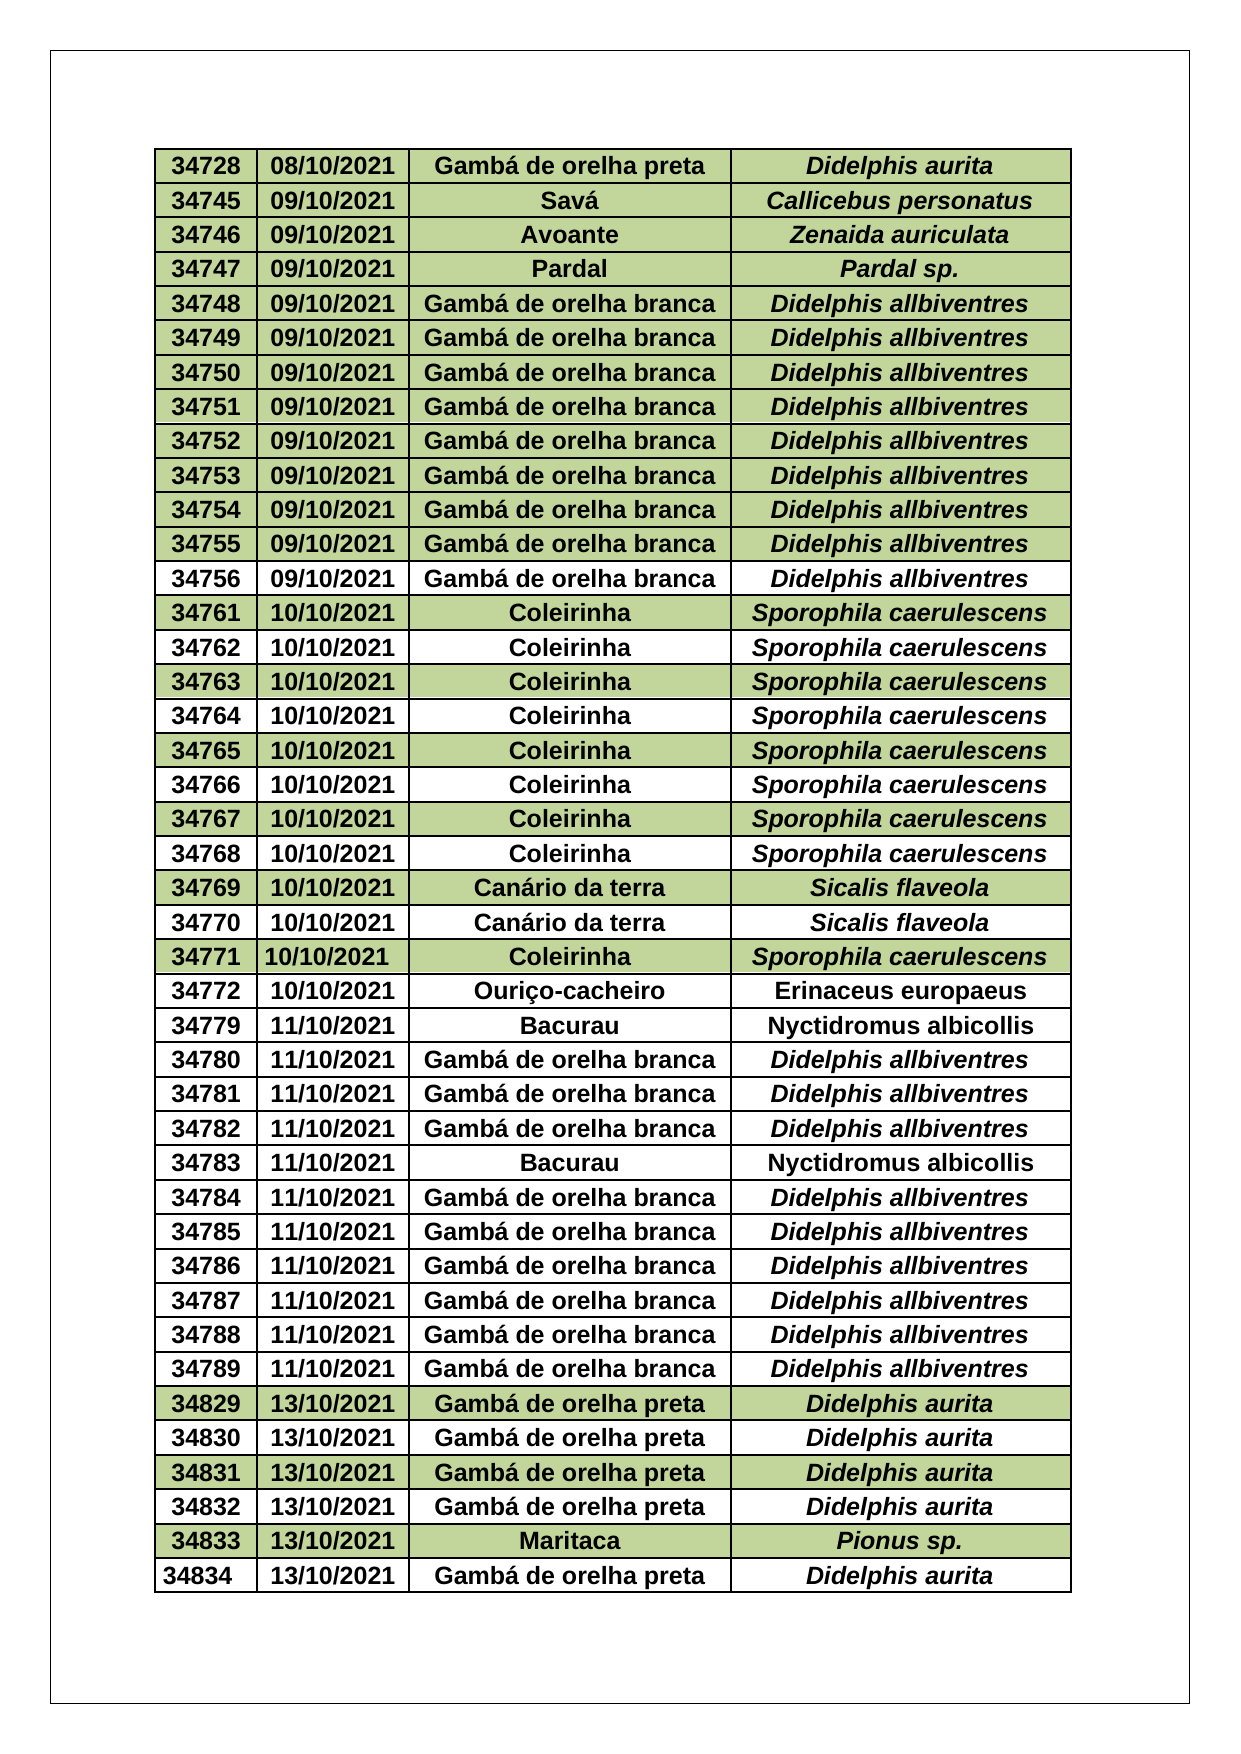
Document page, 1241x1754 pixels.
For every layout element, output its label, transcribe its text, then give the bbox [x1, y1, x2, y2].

table_cell Sporophila caerulescens [732, 734, 1070, 766]
table_cell Didelphis aurita [732, 1490, 1070, 1522]
table_cell 34753 [156, 459, 256, 491]
table_cell 10/10/2021 [258, 940, 408, 972]
table_cell Pardal sp. [732, 253, 1070, 285]
table_cell Sporophila caerulescens [732, 700, 1070, 732]
table_cell 13/10/2021 [258, 1456, 408, 1488]
table_cell 10/10/2021 [258, 734, 408, 766]
table_cell Gambá de orelha branca [410, 528, 730, 560]
table_cell 34831 [156, 1456, 256, 1488]
table_cell Gambá de orelha branca [410, 493, 730, 526]
table_cell Didelphis aurita [732, 1456, 1070, 1488]
table_cell Coleirinha [410, 734, 730, 766]
table_cell Erinaceus europaeus [732, 975, 1070, 1007]
table_cell 11/10/2021 [258, 1353, 408, 1385]
table_cell Gambá de orelha branca [410, 1284, 730, 1316]
table_cell 34751 [156, 390, 256, 422]
table_cell 13/10/2021 [258, 1559, 408, 1591]
table_cell Zenaida auriculata [732, 218, 1070, 251]
table_cell Gambá de orelha branca [410, 1181, 730, 1213]
table_cell Savá [410, 184, 730, 216]
table_cell 11/10/2021 [258, 1181, 408, 1213]
table_cell Didelphis allbiventres [732, 1353, 1070, 1385]
table_cell 34764 [156, 700, 256, 732]
table_cell Didelphis allbiventres [732, 1318, 1070, 1351]
table_cell 09/10/2021 [258, 218, 408, 251]
table_cell Sicalis flaveola [732, 871, 1070, 904]
table_cell 10/10/2021 [258, 700, 408, 732]
table_cell 34761 [156, 596, 256, 629]
table_cell 34833 [156, 1525, 256, 1557]
table_cell 10/10/2021 [258, 596, 408, 629]
table_cell 34772 [156, 975, 256, 1007]
table_cell Sporophila caerulescens [732, 665, 1070, 697]
table_cell 13/10/2021 [258, 1490, 408, 1522]
table_cell 34787 [156, 1284, 256, 1316]
table_cell 09/10/2021 [258, 425, 408, 457]
table_cell 34728 [156, 150, 256, 182]
table_cell 10/10/2021 [258, 631, 408, 663]
table_cell Didelphis allbiventres [732, 1284, 1070, 1316]
table_cell Callicebus personatus [732, 184, 1070, 216]
table_cell 09/10/2021 [258, 390, 408, 422]
table_cell 09/10/2021 [258, 562, 408, 594]
table_cell 34784 [156, 1181, 256, 1213]
table_cell 34768 [156, 837, 256, 869]
table_cell Coleirinha [410, 700, 730, 732]
table_cell Coleirinha [410, 631, 730, 663]
table_cell Gambá de orelha branca [410, 1112, 730, 1144]
table_cell 34762 [156, 631, 256, 663]
table_cell Gambá de orelha branca [410, 459, 730, 491]
table_cell 34788 [156, 1318, 256, 1351]
table_cell Gambá de orelha branca [410, 321, 730, 354]
table_cell Sporophila caerulescens [732, 631, 1070, 663]
table_cell Pionus sp. [732, 1525, 1070, 1557]
table_cell Sporophila caerulescens [732, 940, 1070, 972]
table_cell 34749 [156, 321, 256, 354]
table_cell Didelphis allbiventres [732, 1181, 1070, 1213]
table_cell 10/10/2021 [258, 803, 408, 835]
table_cell Didelphis allbiventres [732, 562, 1070, 594]
table_cell Didelphis allbiventres [732, 390, 1070, 422]
table_cell Gambá de orelha preta [410, 1559, 730, 1591]
table_cell 09/10/2021 [258, 459, 408, 491]
table_cell 11/10/2021 [258, 1318, 408, 1351]
table_cell 34829 [156, 1387, 256, 1419]
table_cell 13/10/2021 [258, 1525, 408, 1557]
table_cell Coleirinha [410, 837, 730, 869]
table_cell Gambá de orelha branca [410, 1043, 730, 1076]
table_cell 34750 [156, 356, 256, 388]
table_cell 34782 [156, 1112, 256, 1144]
table_cell Didelphis allbiventres [732, 1112, 1070, 1144]
table_cell Didelphis allbiventres [732, 1215, 1070, 1247]
table_cell 13/10/2021 [258, 1387, 408, 1419]
table_cell 34781 [156, 1078, 256, 1110]
table_cell 09/10/2021 [258, 184, 408, 216]
table_cell 34746 [156, 218, 256, 251]
table_cell Sporophila caerulescens [732, 768, 1070, 801]
table_cell 11/10/2021 [258, 1078, 408, 1110]
table_cell 34780 [156, 1043, 256, 1076]
table_cell 34785 [156, 1215, 256, 1247]
table_cell Didelphis allbiventres [732, 425, 1070, 457]
table_cell 34779 [156, 1009, 256, 1041]
table_cell Ouriço-cacheiro [410, 975, 730, 1007]
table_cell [410, 150, 730, 182]
table_cell Gambá de orelha branca [410, 390, 730, 422]
table_cell 34747 [156, 253, 256, 285]
table_cell Bacurau [410, 1146, 730, 1179]
table_cell 34767 [156, 803, 256, 835]
table_cell Canário da terra [410, 871, 730, 904]
table_cell Gambá de orelha branca [410, 425, 730, 457]
table_cell Coleirinha [410, 768, 730, 801]
table_cell 34766 [156, 768, 256, 801]
table_cell Sporophila caerulescens [732, 803, 1070, 835]
table_cell 11/10/2021 [258, 1146, 408, 1179]
table_cell 34770 [156, 906, 256, 938]
table_cell Didelphis allbiventres [732, 528, 1070, 560]
table_cell Sporophila caerulescens [732, 596, 1070, 629]
table_cell Didelphis allbiventres [732, 321, 1070, 354]
table_cell 11/10/2021 [258, 1250, 408, 1282]
table_cell Bacurau [410, 1009, 730, 1041]
table_cell 11/10/2021 [258, 1112, 408, 1144]
table_cell 09/10/2021 [258, 321, 408, 354]
table_cell 34783 [156, 1146, 256, 1179]
table_cell 34754 [156, 493, 256, 526]
table_cell Gambá de orelha preta [410, 1490, 730, 1522]
table_cell Gambá de orelha branca [410, 1078, 730, 1110]
table_cell Maritaca [410, 1525, 730, 1557]
table_cell 34769 [156, 871, 256, 904]
table_cell Didelphis aurita [732, 1387, 1070, 1419]
table_cell 10/10/2021 [258, 768, 408, 801]
table_cell 11/10/2021 [258, 1043, 408, 1076]
table_cell Sporophila caerulescens [732, 837, 1070, 869]
table_cell 34745 [156, 184, 256, 216]
table_cell 34789 [156, 1353, 256, 1385]
table_cell Gambá de orelha branca [410, 1353, 730, 1385]
table_cell 13/10/2021 [258, 1421, 408, 1454]
table_cell 34834 [156, 1559, 256, 1591]
table_cell 08/10/2021 [258, 150, 408, 182]
table_cell 10/10/2021 [258, 871, 408, 904]
table_cell 34763 [156, 665, 256, 697]
table_cell Didelphis aurita [732, 150, 1070, 182]
table_cell Coleirinha [410, 803, 730, 835]
table_cell 34752 [156, 425, 256, 457]
table_cell Didelphis allbiventres [732, 287, 1070, 319]
table_cell Coleirinha [410, 940, 730, 972]
table_cell Didelphis allbiventres [732, 459, 1070, 491]
table_cell 34756 [156, 562, 256, 594]
table_cell 10/10/2021 [258, 975, 408, 1007]
table_cell 34771 [156, 940, 256, 972]
table_cell 34830 [156, 1421, 256, 1454]
table_cell Gambá de orelha branca [410, 1215, 730, 1247]
table_cell 11/10/2021 [258, 1009, 408, 1041]
table_cell Pardal [410, 253, 730, 285]
table_cell Didelphis allbiventres [732, 1250, 1070, 1282]
table_cell 34786 [156, 1250, 256, 1282]
table_cell Didelphis allbiventres [732, 493, 1070, 526]
table_cell Gambá de orelha preta [410, 1387, 730, 1419]
table_cell Didelphis aurita [732, 1421, 1070, 1454]
table_cell Nyctidromus albicollis [732, 1146, 1070, 1179]
table_cell 11/10/2021 [258, 1284, 408, 1316]
table_cell Sicalis flaveola [732, 906, 1070, 938]
table_cell Gambá de orelha preta [410, 1456, 730, 1488]
table_cell 09/10/2021 [258, 493, 408, 526]
table_cell 09/10/2021 [258, 528, 408, 560]
table_cell 09/10/2021 [258, 356, 408, 388]
table_cell 34755 [156, 528, 256, 560]
table_cell Didelphis aurita [732, 1559, 1070, 1591]
table_cell Gambá de orelha branca [410, 1250, 730, 1282]
table_cell Avoante [410, 218, 730, 251]
table_cell 09/10/2021 [258, 287, 408, 319]
table_cell Gambá de orelha branca [410, 1318, 730, 1351]
table_cell Gambá de orelha branca [410, 356, 730, 388]
table_cell Didelphis allbiventres [732, 356, 1070, 388]
table_cell Nyctidromus albicollis [732, 1009, 1070, 1041]
table_cell 09/10/2021 [258, 253, 408, 285]
table_cell Gambá de orelha branca [410, 287, 730, 319]
table_cell Coleirinha [410, 596, 730, 629]
table_cell 34832 [156, 1490, 256, 1522]
table_cell 34748 [156, 287, 256, 319]
table_cell Canário da terra [410, 906, 730, 938]
table_cell Gambá de orelha preta [410, 1421, 730, 1454]
table_cell 10/10/2021 [258, 906, 408, 938]
table_cell 10/10/2021 [258, 665, 408, 697]
table_cell 11/10/2021 [258, 1215, 408, 1247]
table_cell Gambá de orelha branca [410, 562, 730, 594]
table_cell Didelphis allbiventres [732, 1078, 1070, 1110]
table_cell Coleirinha [410, 665, 730, 697]
table_cell Didelphis allbiventres [732, 1043, 1070, 1076]
table_cell 10/10/2021 [258, 837, 408, 869]
table_cell 34765 [156, 734, 256, 766]
